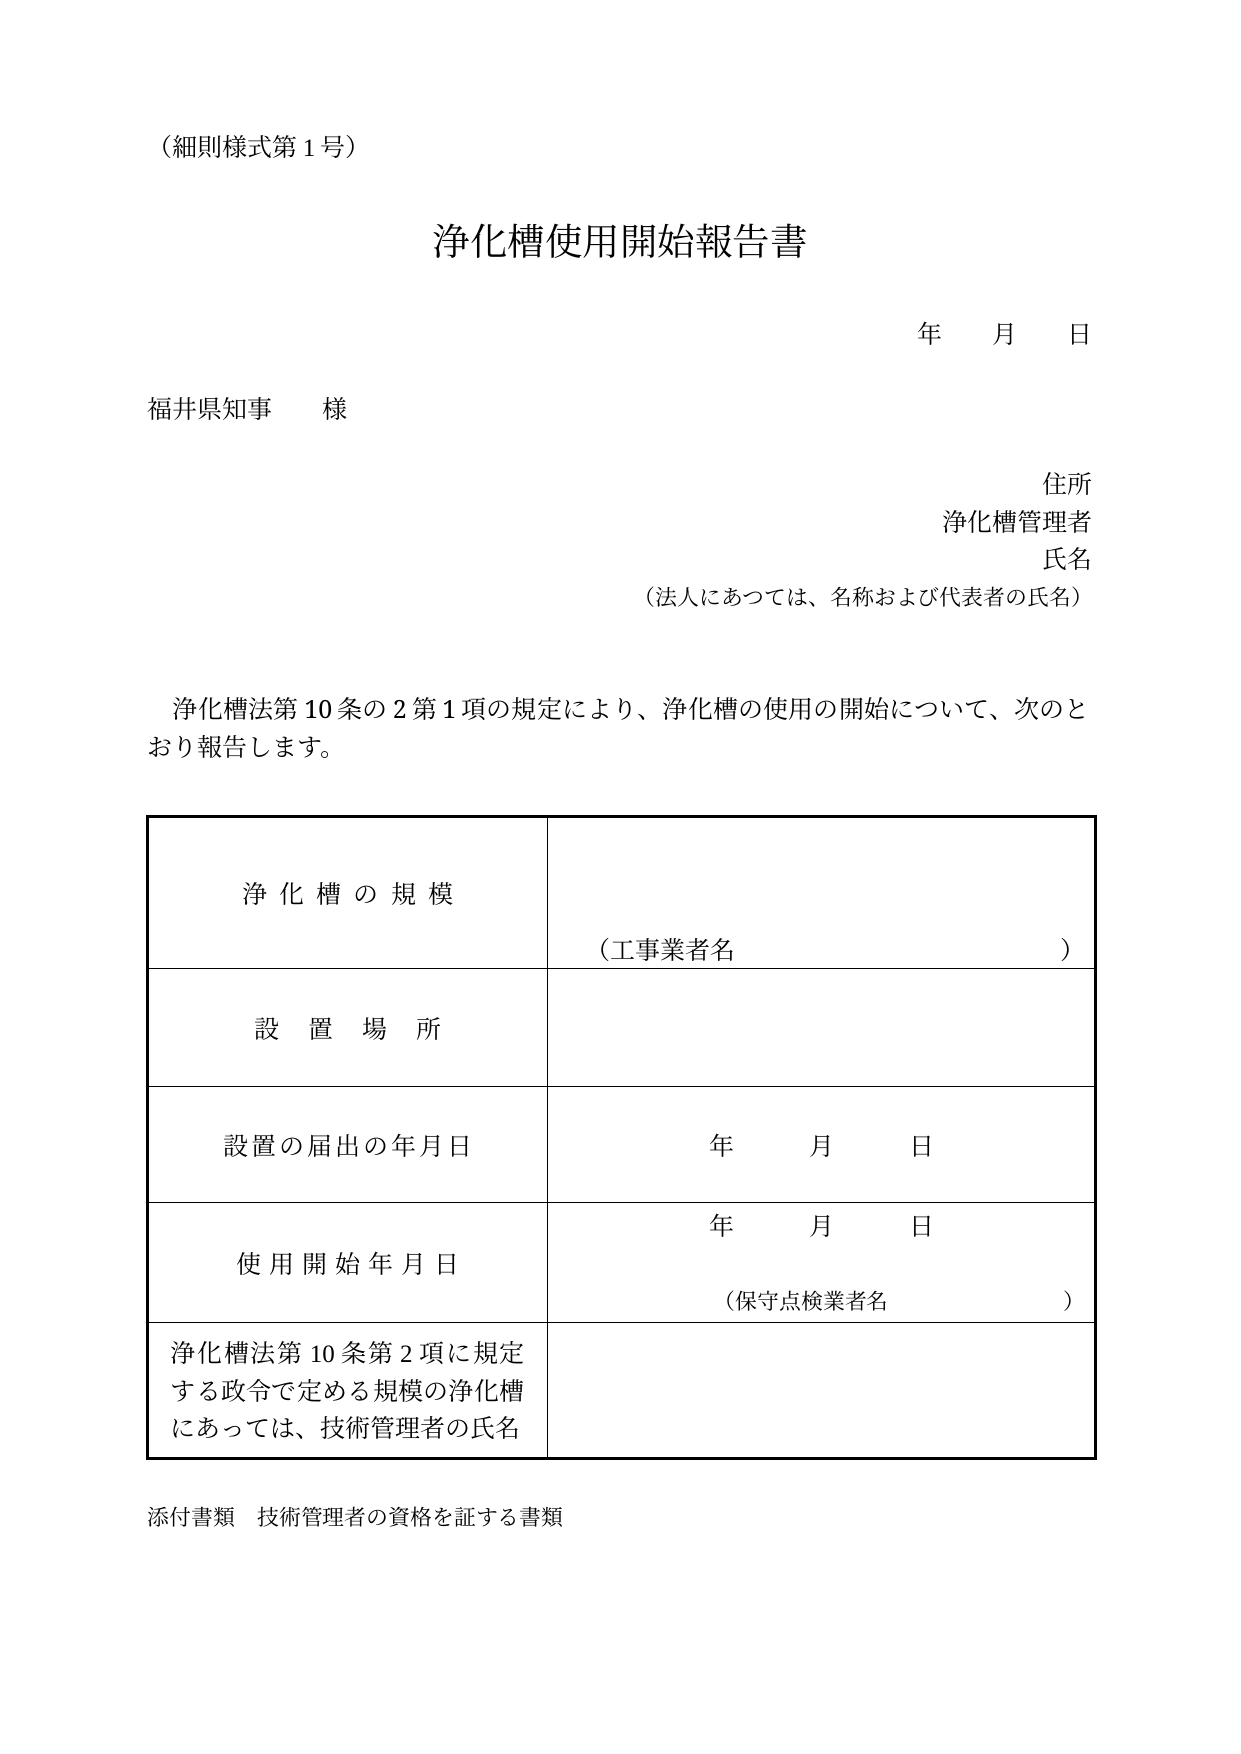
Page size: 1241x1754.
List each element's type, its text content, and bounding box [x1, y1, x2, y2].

table_cell 設置の届出の年月日 [149, 1087, 547, 1202]
table_cell 年 月 日 [548, 1087, 1094, 1202]
table_cell [548, 1323, 1094, 1457]
text 浄化槽使用開始報告書 [148, 202, 1092, 277]
table_cell 浄化槽法第10条第2項に規定する政令で定める規模の浄化槽にあっては、技術管理者の氏名 [149, 1323, 547, 1457]
text 住所 [148, 464, 1092, 502]
text （法人にあつては、名称および代表者の氏名） [148, 577, 1092, 614]
text 年 月 日 [148, 314, 1092, 352]
text 氏名 [148, 539, 1092, 577]
table_header （工事業者名 ） [548, 818, 1094, 968]
text 福井県知事 様 [148, 389, 1092, 427]
table_cell [548, 969, 1094, 1086]
text 添付書類 技術管理者の資格を証する書類 [148, 1497, 1092, 1535]
text 浄化槽法第10条の2第1項の規定により、浄化槽の使用の開始について、次のとおり報告します。 [148, 689, 1092, 764]
table_cell 年 月 日 （保守点検業者名 ） [548, 1203, 1094, 1322]
table_cell 使用開始年月日 [149, 1203, 547, 1322]
table_cell 設置場所 [149, 969, 547, 1086]
text 浄化槽管理者 [148, 502, 1092, 539]
table_header 浄化槽の規模 [149, 818, 547, 968]
text （細則様式第1号） [148, 127, 1092, 164]
